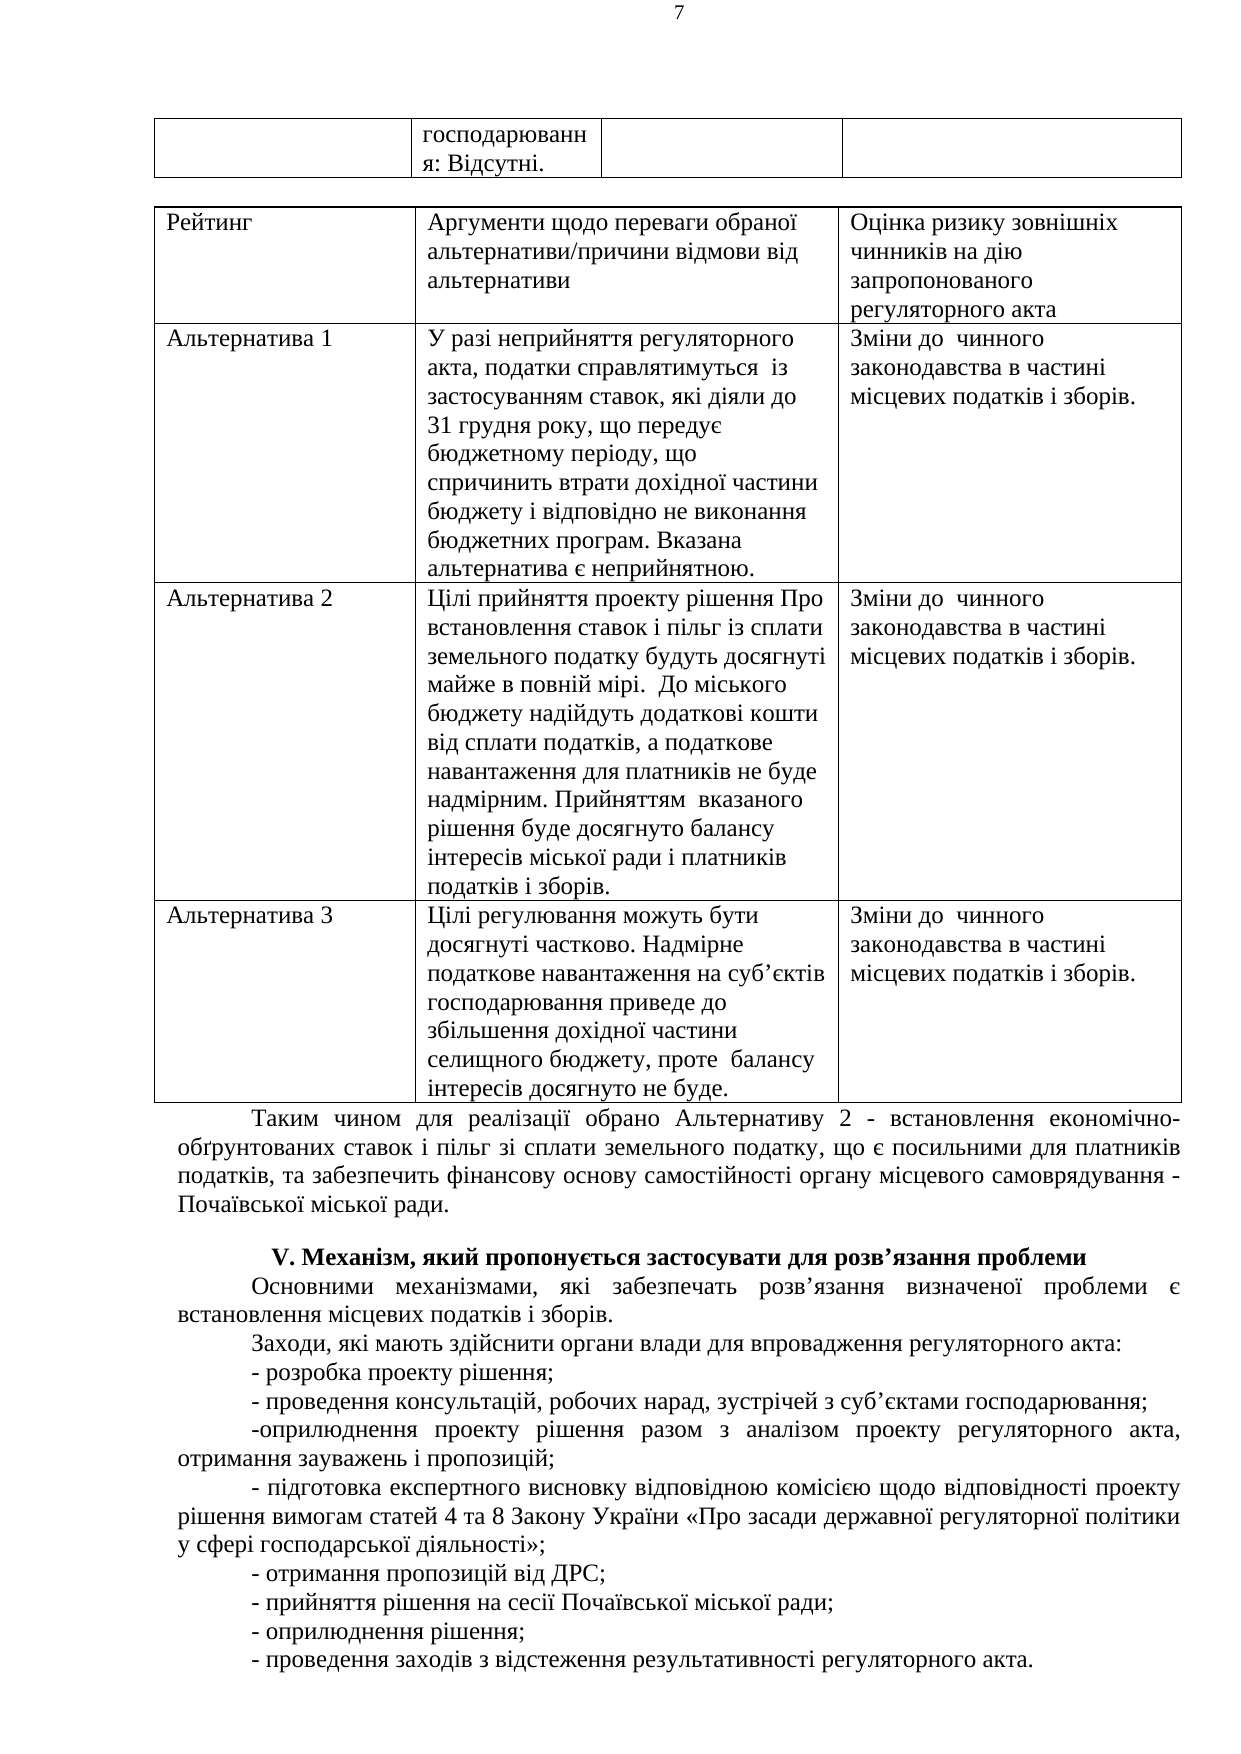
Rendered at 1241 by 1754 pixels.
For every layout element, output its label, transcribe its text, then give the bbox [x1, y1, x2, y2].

table_cell Цілі регулювання можуть бути досягнуті частково. Надмірне податкове навантаження на суб’єктів господарювання приведе до збільшення дохідної частини селищного бюджету, проте балансу інтересів досягнуто не буде. [416, 901, 838, 1102]
table_cell Зміни до чинного законодавства в частині місцевих податків і зборів. [839, 583, 1181, 899]
table_cell Зміни до чинного законодавства в частині місцевих податків і зборів. [839, 324, 1181, 582]
table_cell Альтернатива 2 [155, 583, 415, 899]
text - підготовка експертного висновку відповідною комісією щодо відповідності проекту рішення вимогам статей 4 та 8 Закону України «Про засади державної регуляторної політики у сфері господарської діяльності»; [177, 1472, 1181, 1558]
text Заходи, які мають здійснити органи влади для впровадження регуляторного акта: [177, 1328, 1181, 1357]
text Таким чином для реалізації обрано Альтернативу 2 - встановлення економічно-обґрунтованих ставок і пільг зі сплати земельного податку, що є посильними для платників податків, та забезпечить фінансову основу самостійності органу місцевого самоврядування - Почаївської міської ради. [177, 1103, 1181, 1218]
table_header Оцінка ризику зовнішніх чинників на дію запропонованого регуляторного акта [839, 208, 1181, 322]
text - розробка проекту рішення; [177, 1357, 1181, 1386]
text - проведення консультацій, робочих нарад, зустрічей з суб’єктами господарювання; [177, 1386, 1181, 1414]
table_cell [602, 119, 842, 177]
text - проведення заходів з відстеження результативності регуляторного акта. [177, 1644, 1181, 1673]
table_header Аргументи щодо переваги обраної альтернативи/причини відмови від альтернативи [416, 208, 838, 322]
table_cell У разі неприйняття регуляторного акта, податки справлятимуться із застосуванням ставок, які діяли до 31 грудня року, що передує бюджетному періоду, що спричинить втрати дохідної частини бюджету і відповідно не виконання бюджетних програм. Вказана альтернатива є неприйнятною. [416, 324, 838, 582]
table_cell Альтернатива 1 [155, 324, 415, 582]
text Основними механізмами, які забезпечать розв’язання визначеної проблеми є встановлення місцевих податків і зборів. [177, 1271, 1181, 1328]
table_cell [412, 119, 601, 177]
table_header Рейтинг [155, 208, 415, 322]
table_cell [843, 119, 1181, 177]
text - оприлюднення рішення; [177, 1616, 1181, 1644]
text V. Механізм, який пропонується застосувати для розв’язання проблеми [177, 1242, 1181, 1271]
table_cell Цілі прийняття проекту рішення Про встановлення ставок і пільг із сплати земельного податку будуть досягнуті майже в повній мірі. До міського бюджету надійдуть додаткові кошти від сплати податків, а податкове навантаження для платників не буде надмірним. Прийняттям вказаного рішення буде досягнуто балансу інтересів міської ради і платників податків і зборів. [416, 583, 838, 899]
table_cell Зміни до чинного законодавства в частині місцевих податків і зборів. [839, 901, 1181, 1102]
text - прийняття рішення на сесії Почаївської міської ради; [177, 1587, 1181, 1616]
text - отримання пропозицій від ДРС; [177, 1558, 1181, 1587]
text -оприлюднення проекту рішення разом з аналізом проекту регуляторного акта, отримання зауважень і пропозицій; [177, 1414, 1181, 1472]
table_cell [155, 119, 411, 177]
table_cell Альтернатива 3 [155, 901, 415, 1102]
